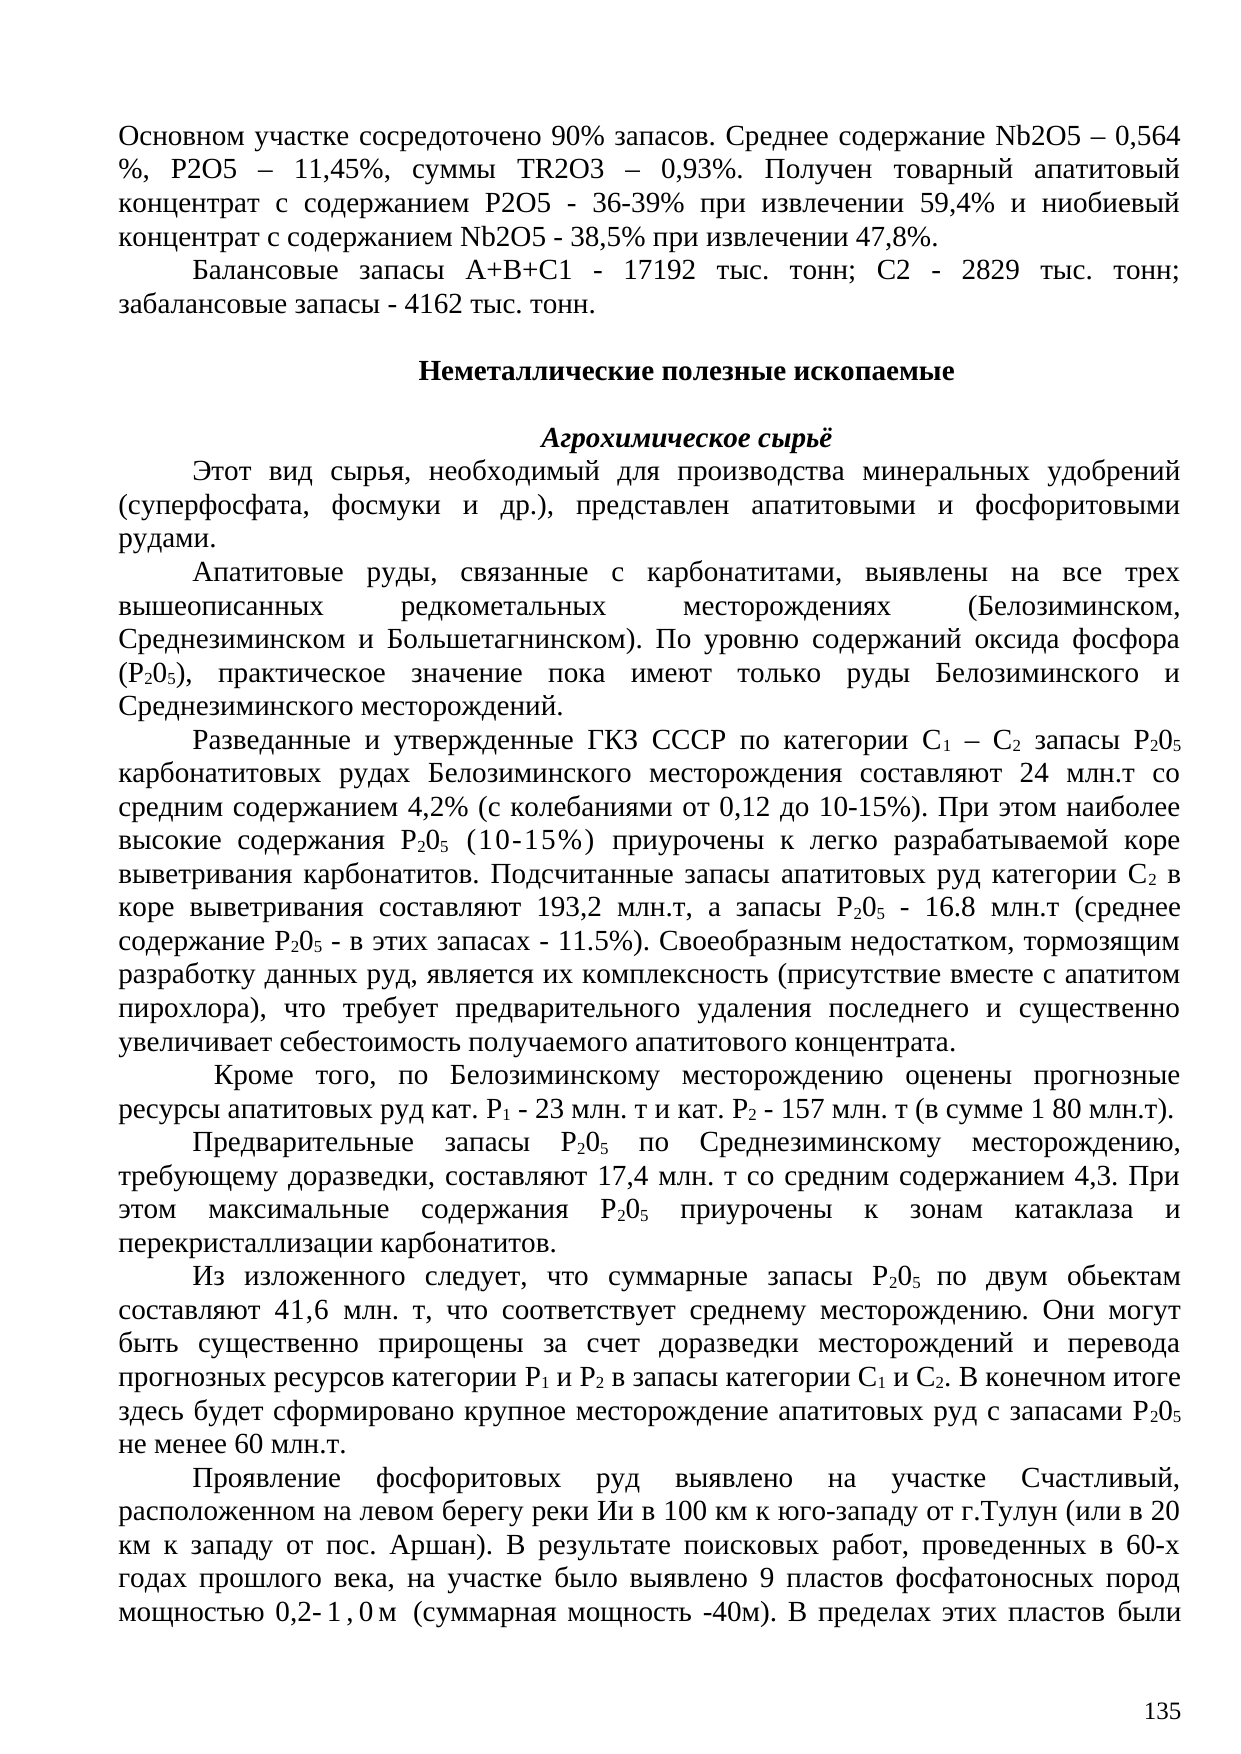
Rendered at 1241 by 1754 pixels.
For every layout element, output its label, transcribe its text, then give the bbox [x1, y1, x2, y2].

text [118, 1460, 1181, 1627]
text Разведанные и утвержденные ГКЗ СССР по категории С1 – С2 запасы Р205 карбонатитовых рудах Белозиминского месторождения составляют 24 млн.т со средним содержанием 4,2% (с колебаниями от 0,12 до 10-15%). При этом наиболее высокие содержания Р205 (10-15%) приурочены к легко разрабатываемой коре выветривания карбонатитов. Подсчитанные запасы апатитовых руд категории С2 в коре выветривания составляют 193,2 млн.т, а запасы Р205 - 16.8 млн.т (среднее содержание Р205 - в этих запасах - 11.5%). Своеобразным недостатком, тормозящим разработку данных руд, является их комплексность (присутствие вместе с апатитом пирохлора), что требует предварительного удаления последнего и существенно увеличивает себестоимость получаемого апатитового концентрата. [118, 722, 1181, 1057]
text Этот вид сырья, необходимый для производства минеральных удобрений (суперфосфата, фосмуки и др.), представлен апатитовыми и фосфоритовыми рудами. [118, 453, 1181, 554]
text Балансовые запасы А+В+С1 - 17192 тыс. тонн; С2 - 2829 тыс. тонн; забалансовые запасы - 4162 тыс. тонн. [118, 252, 1181, 319]
text Предварительные запасы Р205 по Среднезиминскому месторождению, требующему доразведки, составляют 17,4 млн. т со средним содержанием 4,3. При этом максимальные содержания Р205 приурочены к зонам катаклаза и перекристаллизации карбонатитов. [118, 1124, 1181, 1258]
text Из изложенного следует, что суммарные запасы Р205 по двум обьектам составляют 41,6 млн. т, что соответствует среднему месторождению. Они могут быть существенно прирощены за счет доразведки месторождений и перевода прогнозных ресурсов категории P1 и Р2 в запасы категории С1 и С2. В конечном итоге здесь будет сформировано крупное месторождение апатитовых руд с запасами Р205 не менее 60 млн.т. [118, 1258, 1181, 1460]
text Кроме того, по Белозиминскому месторождению оценены прогнозные ресурсы апатитовых руд кат. P1 - 23 млн. т и кат. Р2 - 157 млн. т (в сумме 1 80 млн.т). [118, 1057, 1181, 1124]
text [118, 118, 1181, 252]
text Апатитовые руды, связанные с карбонатитами, выявлены на все трех вышеописанных редкометальных месторождениях (Белозиминском, Среднезиминском и Большетагнинском). По уровню содержаний оксида фосфора (Р205), практическое значение пока имеют только руды Белозиминского и Среднезиминского месторождений. [118, 554, 1181, 722]
text Неметаллические полезные ископаемые [118, 353, 1181, 386]
text Агрохимическое сырьё [118, 420, 1181, 453]
